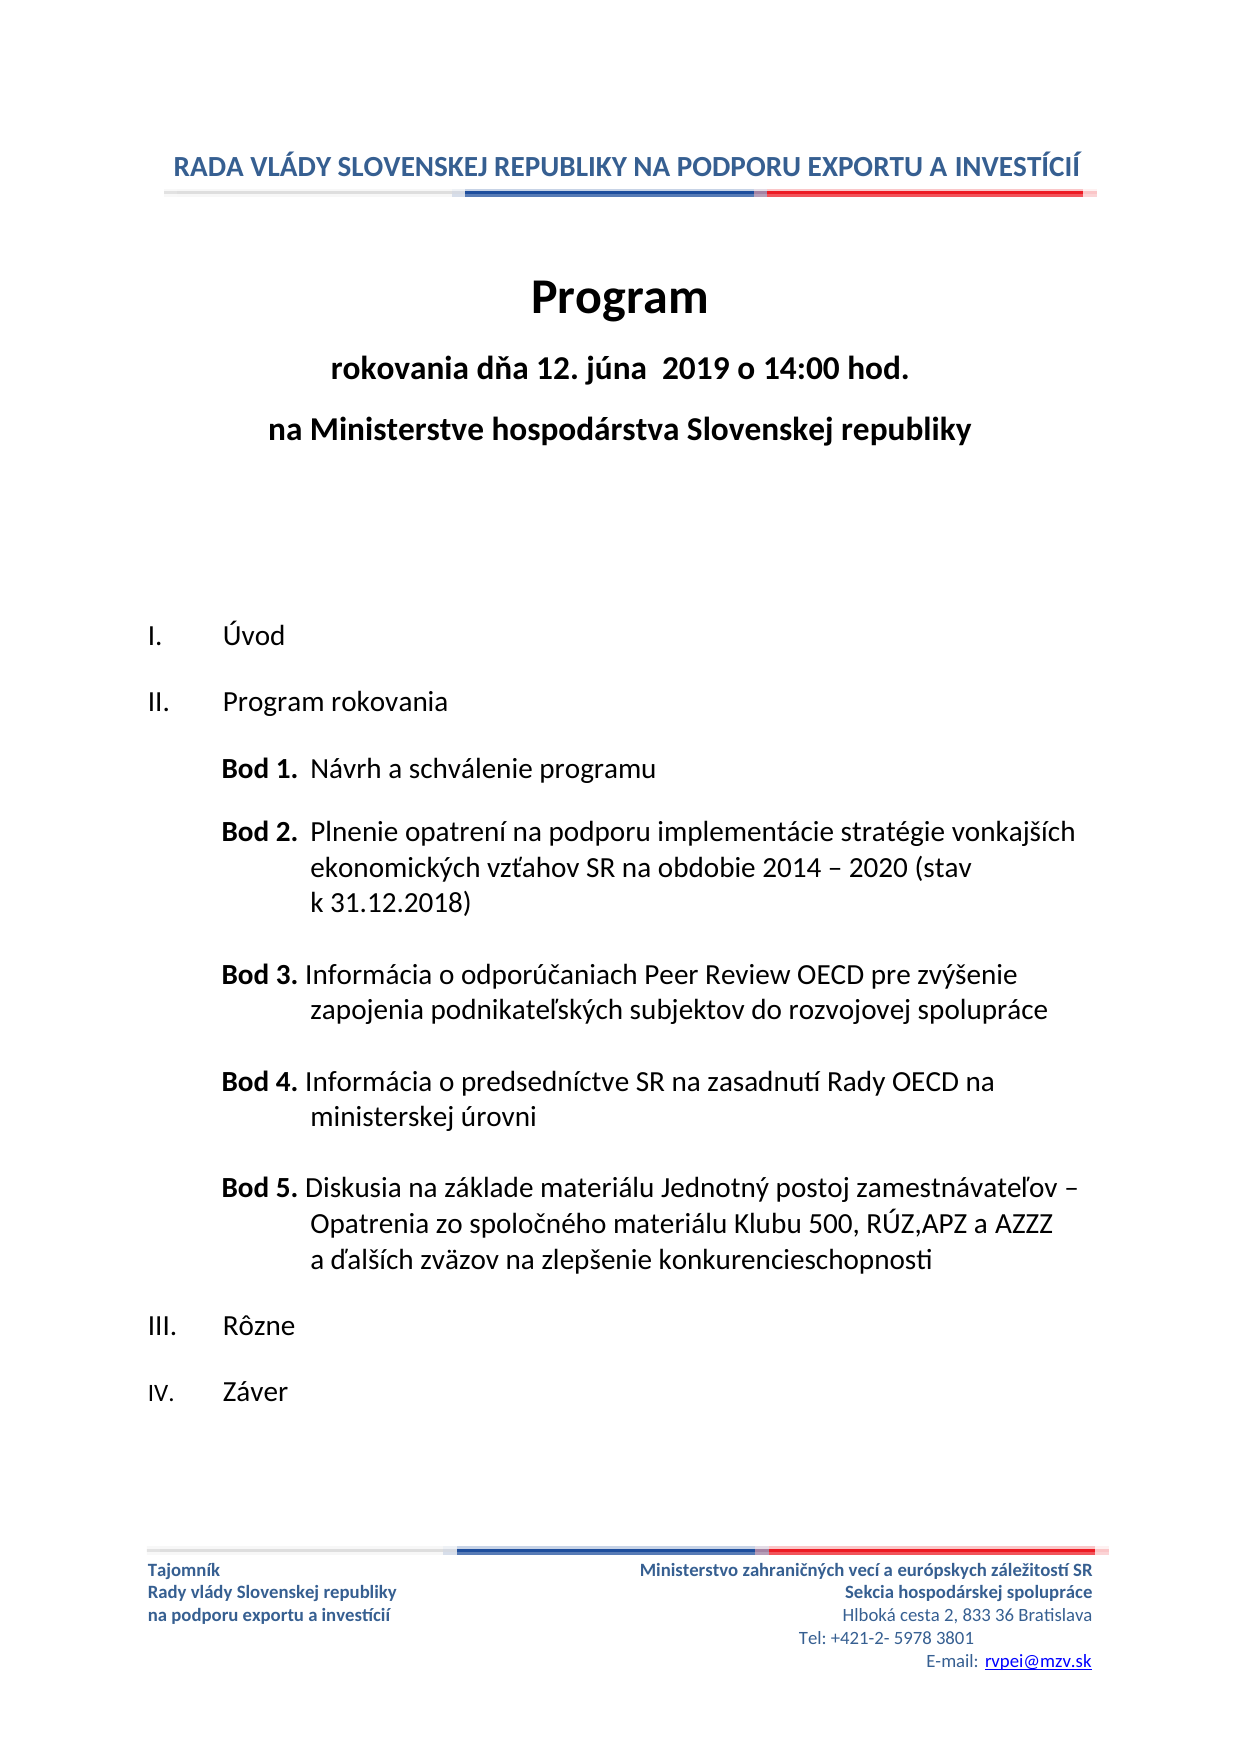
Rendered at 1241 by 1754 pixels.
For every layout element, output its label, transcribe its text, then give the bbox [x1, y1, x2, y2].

text rokovania dňa 12. júna 2019 o 14:00 hod. [148, 347, 1093, 388]
text na Ministerstve hospodárstva Slovenskej republiky [148, 408, 1093, 448]
list Bod 2. Plnenie opatrení na podporu implementácie stratégie vonkajších ekonomických vzťahov SR na obdobie 2014 – 2020 (stav k 31.12.2018) [221, 813, 1093, 920]
list Bod 3. Informácia o odporúčaniach Peer Review OECD pre zvýšenie zapojenia podnikateľských subjektov do rozvojovej spolupráce [221, 956, 1093, 1027]
list Úvod [148, 617, 1093, 653]
picture [146, 1546, 1124, 1555]
text Program [148, 264, 1093, 326]
list Bod 5. Diskusia na základe materiálu Jednotný postoj zamestnávateľov – Opatrenia zo spoločného materiálu Klubu 500, RÚZ,APZ a AZZZ a ďalších zväzov na zlepšenie konkurencieschopnosti [221, 1169, 1093, 1276]
list Bod 1. Návrh a schválenie programu [221, 750, 1093, 785]
text RADA VLÁDY SLOVENSKEJ REPUBLIKY NA PODPORU EXPORTU A INVESTÍCIÍ [148, 148, 1093, 183]
list Bod 4. Informácia o predsedníctve SR na zasadnutí Rady OECD na ministerskej úrovni [221, 1063, 1093, 1134]
list Záver [148, 1373, 1093, 1409]
picture [164, 189, 1111, 197]
list Rôzne [148, 1307, 1093, 1343]
list Program rokovania [148, 683, 1093, 719]
